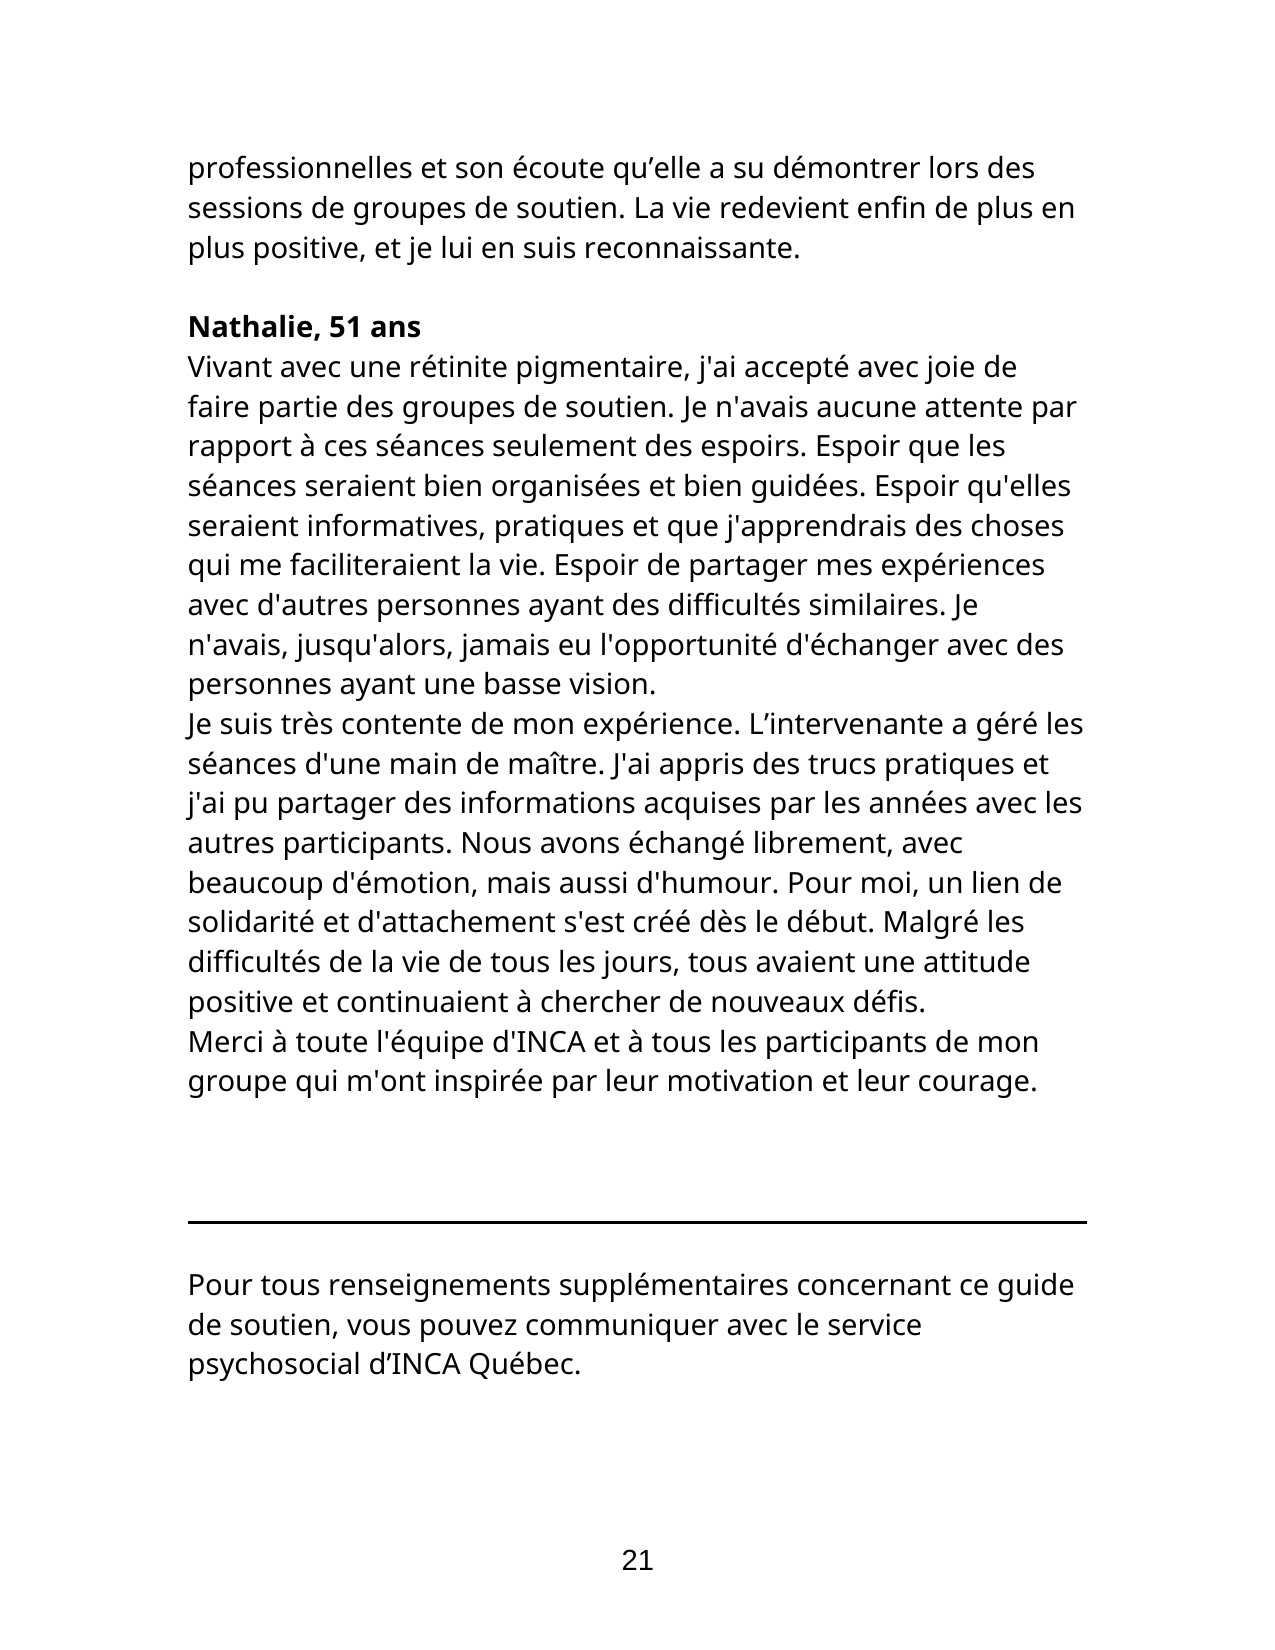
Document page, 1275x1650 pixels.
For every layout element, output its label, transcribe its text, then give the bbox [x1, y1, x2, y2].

text Merci à toute l'équipe d'INCA et à tous les participants de mon groupe qui m'ont inspirée par leur motivation et leur courage. [187, 1021, 1087, 1100]
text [187, 148, 1087, 267]
text Pour tous renseignements supplémentaires concernant ce guide de soutien, vous pouvez communiquer avec le service psychosocial d’INCA Québec. [187, 1264, 1087, 1383]
text Vivant avec une rétinite pigmentaire, j'ai accepté avec joie de faire partie des groupes de soutien. Je n'avais aucune attente par rapport à ces séances seulement des espoirs. Espoir que les séances seraient bien organisées et bien guidées. Espoir qu'elles seraient informatives, pratiques et que j'apprendrais des choses qui me faciliteraient la vie. Espoir de partager mes expériences avec d'autres personnes ayant des difficultés similaires. Je n'avais, jusqu'alors, jamais eu l'opportunité d'échanger avec des personnes ayant une basse vision. [187, 346, 1087, 703]
text Nathalie, 51 ans [187, 306, 1087, 346]
text Je suis très contente de mon expérience. L’intervenante a géré les séances d'une main de maître. J'ai appris des trucs pratiques et j'ai pu partager des informations acquises par les années avec les autres participants. Nous avons échangé librement, avec beaucoup d'émotion, mais aussi d'humour. Pour moi, un lien de solidarité et d'attachement s'est créé dès le début. Malgré les difficultés de la vie de tous les jours, tous avaient une attitude positive et continuaient à chercher de nouveaux défis. [187, 703, 1087, 1021]
